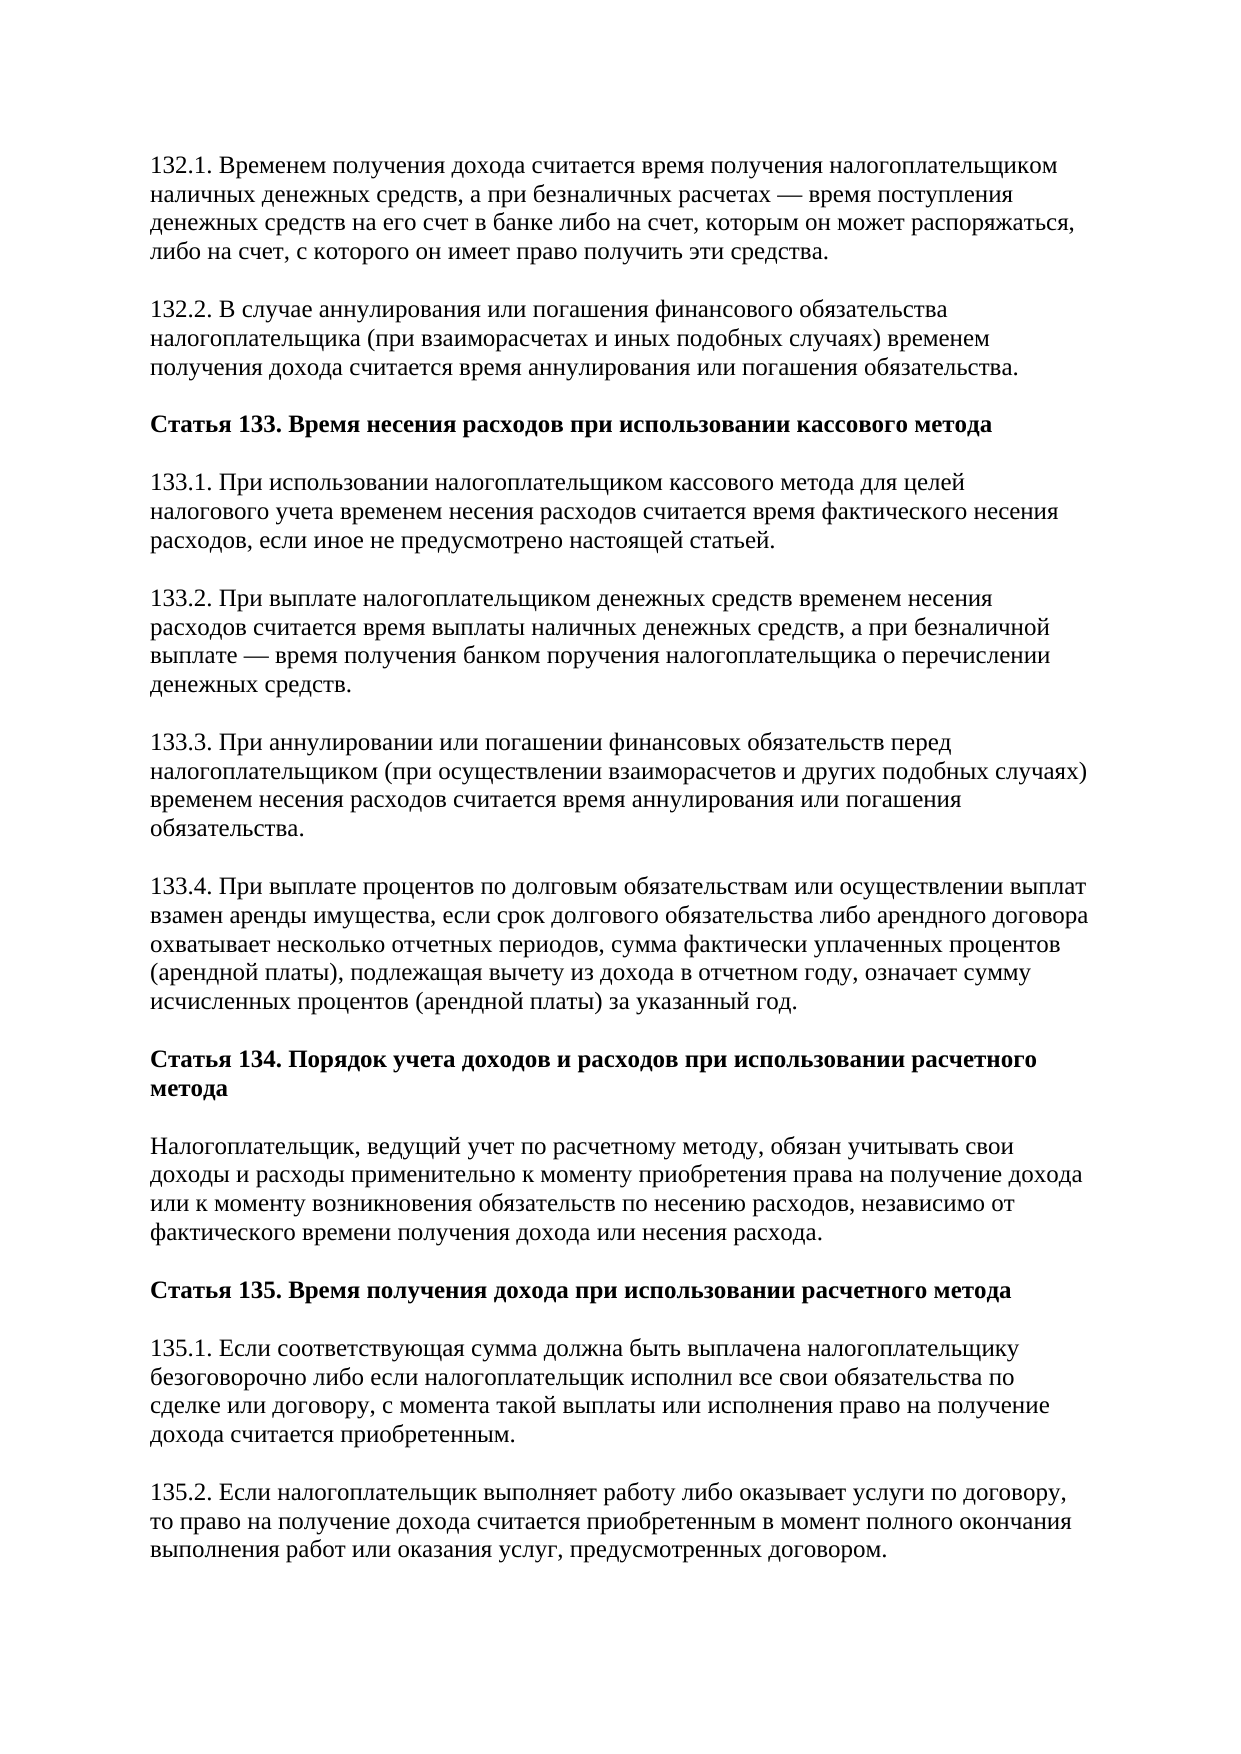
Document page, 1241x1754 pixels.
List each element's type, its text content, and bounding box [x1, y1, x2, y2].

text Налогоплательщик, ведущий учет по расчетному методу, обязан учитывать свои доходы и расходы применительно к моменту приобретения права на получение дохода или к моменту возникновения обязательств по несению расходов, независимо от фактического времени получения дохода или несения расхода. [150, 1131, 1090, 1246]
text 135.1. Если соответствующая сумма должна быть выплачена налогоплательщику безоговорочно либо если налогоплательщик исполнил все свои обязательства по сделке или договору, с момента такой выплаты или исполнения право на получение дохода считается приобретенным. [150, 1333, 1090, 1448]
text 135.2. Если налогоплательщик выполняет работу либо оказывает услуги по договору, то право на получение дохода считается приобретенным в момент полного окончания выполнения работ или оказания услуг, предусмотренных договором. [150, 1477, 1090, 1563]
text Статья 134. Порядок учета доходов и расходов при использовании расчетного метода [150, 1044, 1090, 1102]
text 132.2. В случае аннулирования или погашения финансового обязательства налогоплательщика (при взаиморасчетах и иных подобных случаях) временем получения дохода считается время аннулирования или погашения обязательства. [150, 294, 1090, 380]
text 133.2. При выплате налогоплательщиком денежных средств временем несения расходов считается время выплаты наличных денежных средств, а при безналичной выплате — время получения банком поручения налогоплательщика о перечислении денежных средств. [150, 583, 1090, 698]
text Статья 133. Время несения расходов при использовании кассового метода [150, 409, 1090, 438]
text 133.3. При аннулировании или погашении финансовых обязательств перед налогоплательщиком (при осуществлении взаиморасчетов и других подобных случаях) временем несения расходов считается время аннулирования или погашения обязательства. [150, 727, 1090, 842]
text Статья 135. Время получения дохода при использовании расчетного метода [150, 1275, 1090, 1304]
text 132.1. Временем получения дохода считается время получения налогоплательщиком наличных денежных средств, а при безналичных расчетах — время поступления денежных средств на его счет в банке либо на счет, которым он может распоряжаться, либо на счет, с которого он имеет право получить эти средства. [150, 150, 1090, 265]
text 133.4. При выплате процентов по долговым обязательствам или осуществлении выплат взамен аренды имущества, если срок долгового обязательства либо арендного договора охватывает несколько отчетных периодов, сумма фактически уплаченных процентов (арендной платы), подлежащая вычету из дохода в отчетном году, означает сумму исчисленных процентов (арендной платы) за указанный год. [150, 871, 1090, 1015]
text 133.1. При использовании налогоплательщиком кассового метода для целей налогового учета временем несения расходов считается время фактического несения расходов, если иное не предусмотрено настоящей статьей. [150, 467, 1090, 554]
